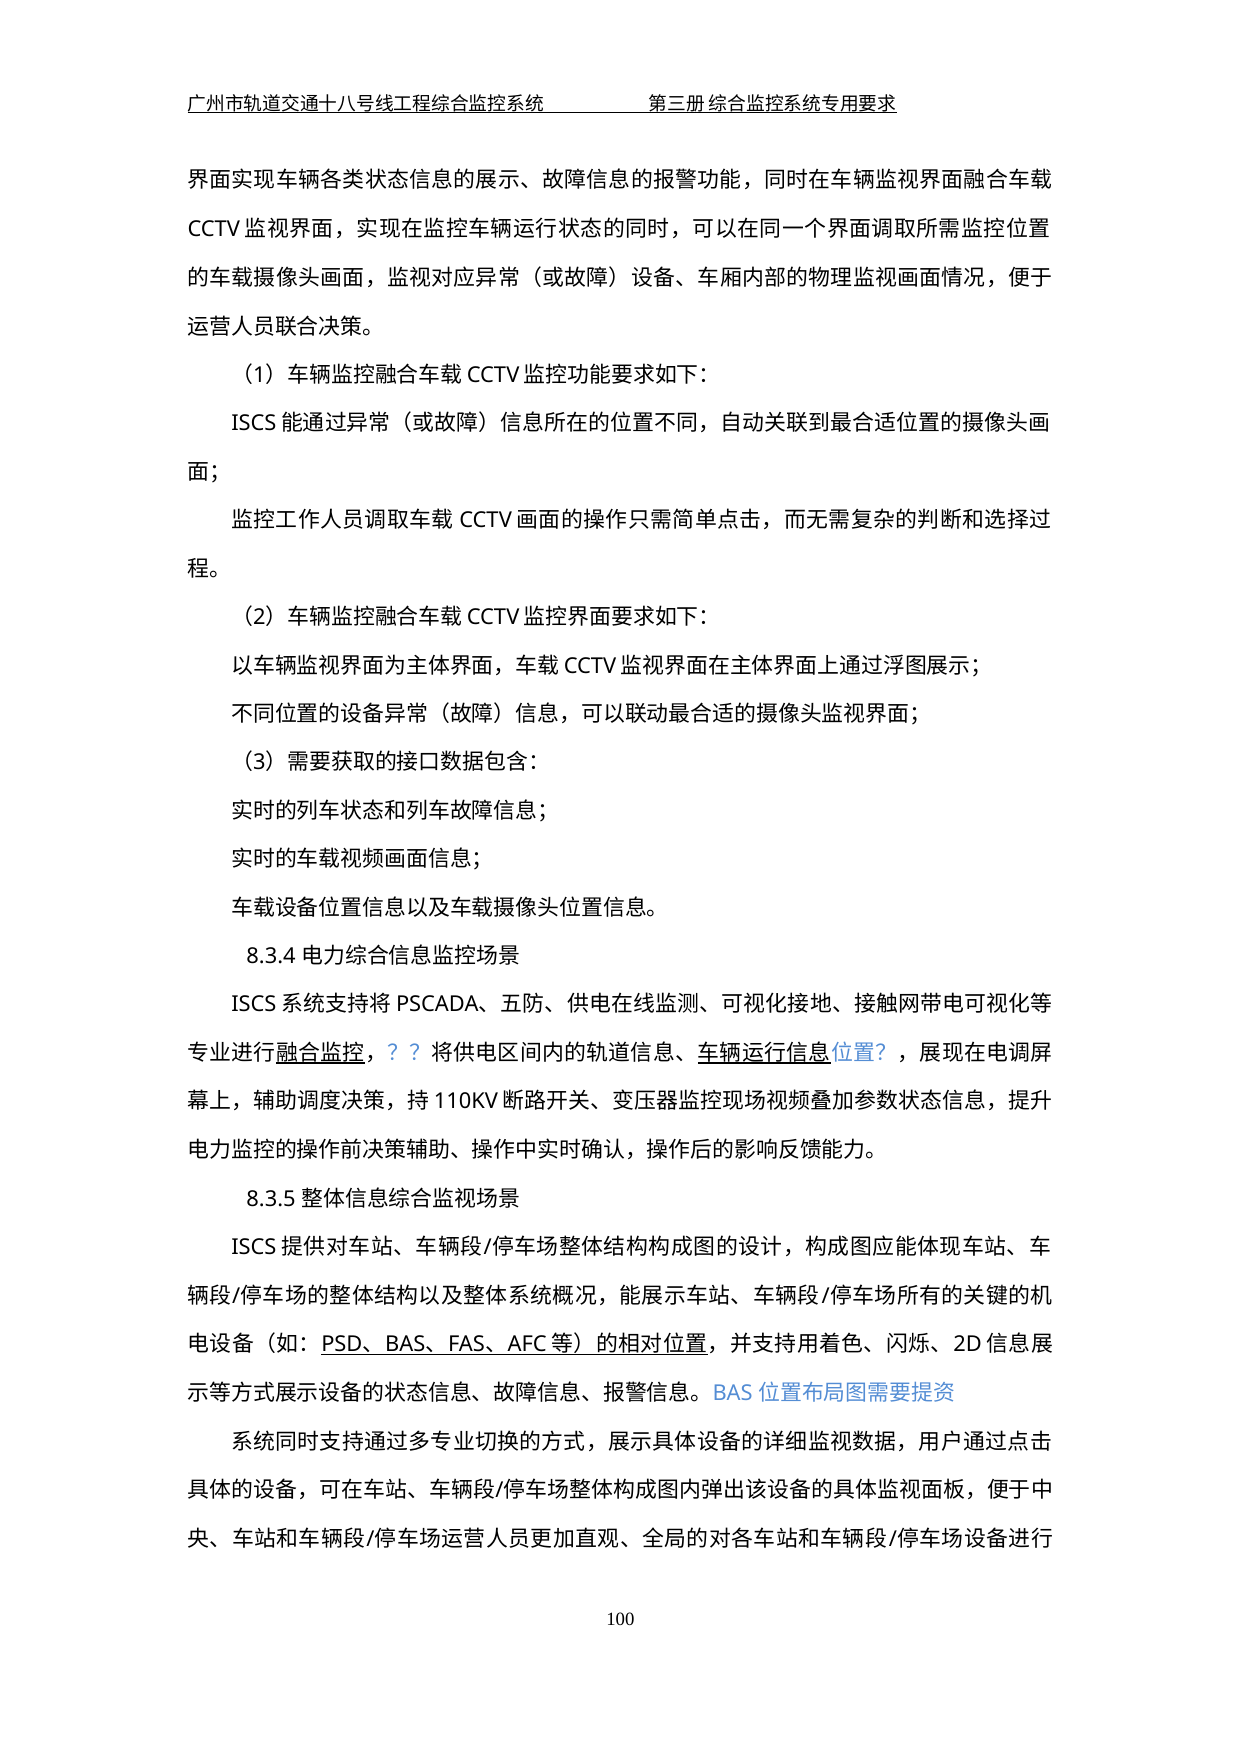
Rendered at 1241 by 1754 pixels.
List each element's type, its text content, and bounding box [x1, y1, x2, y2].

text （2）车辆监控融合车载CCTV监控界面要求如下： [187, 599, 1053, 632]
text ISCS能通过异常（或故障）信息所在的位置不同，自动关联到最合适位置的摄像头画面； [187, 405, 1053, 486]
text 实时的车载视频画面信息； [187, 841, 1053, 873]
text 实时的列车状态和列车故障信息； [187, 792, 1053, 825]
text 车载设备位置信息以及车载摄像头位置信息。 [187, 889, 1053, 922]
text 以车辆监视界面为主体界面，车载CCTV监视界面在主体界面上通过浮图展示； [187, 647, 1053, 680]
text ISCS系统支持将PSCADA、五防、供电在线监测、可视化接地、接触网带电可视化等专业进行融合监控，？？将供电区间内的轨道信息、车辆运行信息位置？，展现在电调屏幕上，辅助调度决策，持110KV断路开关、变压器监控现场视频叠加参数状态信息，提升电力监控的操作前决策辅助、操作中实时确认，操作后的影响反馈能力。 [187, 986, 1053, 1164]
text 监控工作人员调取车载CCTV画面的操作只需简单点击，而无需复杂的判断和选择过程。 [187, 502, 1053, 583]
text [187, 1423, 1053, 1553]
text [187, 162, 1053, 341]
text （1）车辆监控融合车载CCTV监控功能要求如下： [187, 357, 1053, 389]
list 电力综合信息监控场景 [187, 937, 1053, 970]
text ISCS提供对车站、车辆段/停车场整体结构构成图的设计，构成图应能体现车站、车辆段/停车场的整体结构以及整体系统概况，能展示车站、车辆段/停车场所有的关键的机电设备（如：PSD、BAS、FAS、AFC等）的相对位置，并支持用着色、闪烁、2D信息展示等方式展示设备的状态信息、故障信息、报警信息。BAS 位置布局图需要提资 [187, 1229, 1053, 1407]
list 整体信息综合监视场景 [187, 1180, 1053, 1213]
text 不同位置的设备异常（故障）信息，可以联动最合适的摄像头监视界面； [187, 696, 1053, 728]
text （3）需要获取的接口数据包含： [187, 744, 1053, 777]
